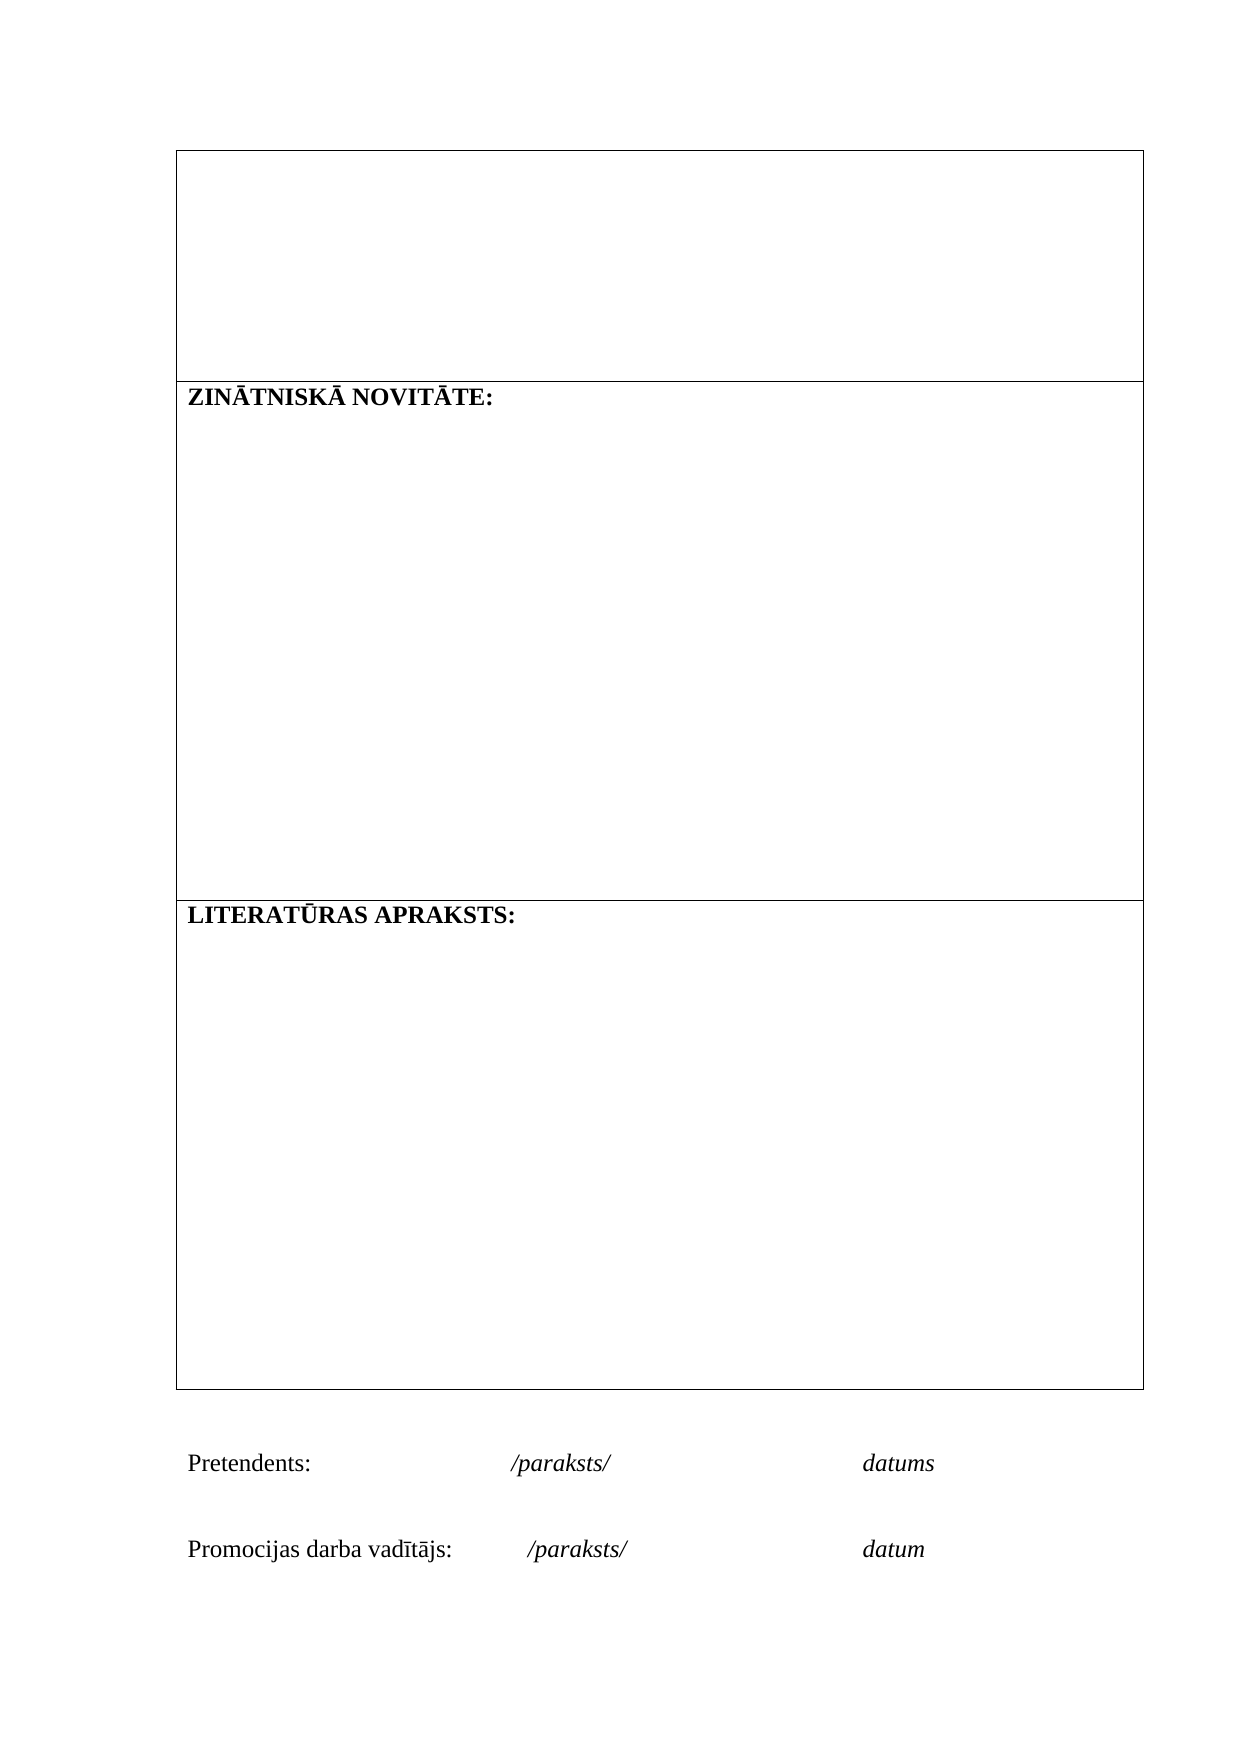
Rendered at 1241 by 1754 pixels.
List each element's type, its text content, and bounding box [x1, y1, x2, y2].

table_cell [177, 151, 1143, 381]
text Promocijas darba vadītājs: /paraksts/ datum [187, 1534, 1053, 1563]
table_cell Zinātniskā novitāte: [177, 382, 1143, 899]
table_cell Literatūras apraksts: [177, 901, 1143, 1389]
text Pretendents: /paraksts/ datums [187, 1448, 1053, 1477]
